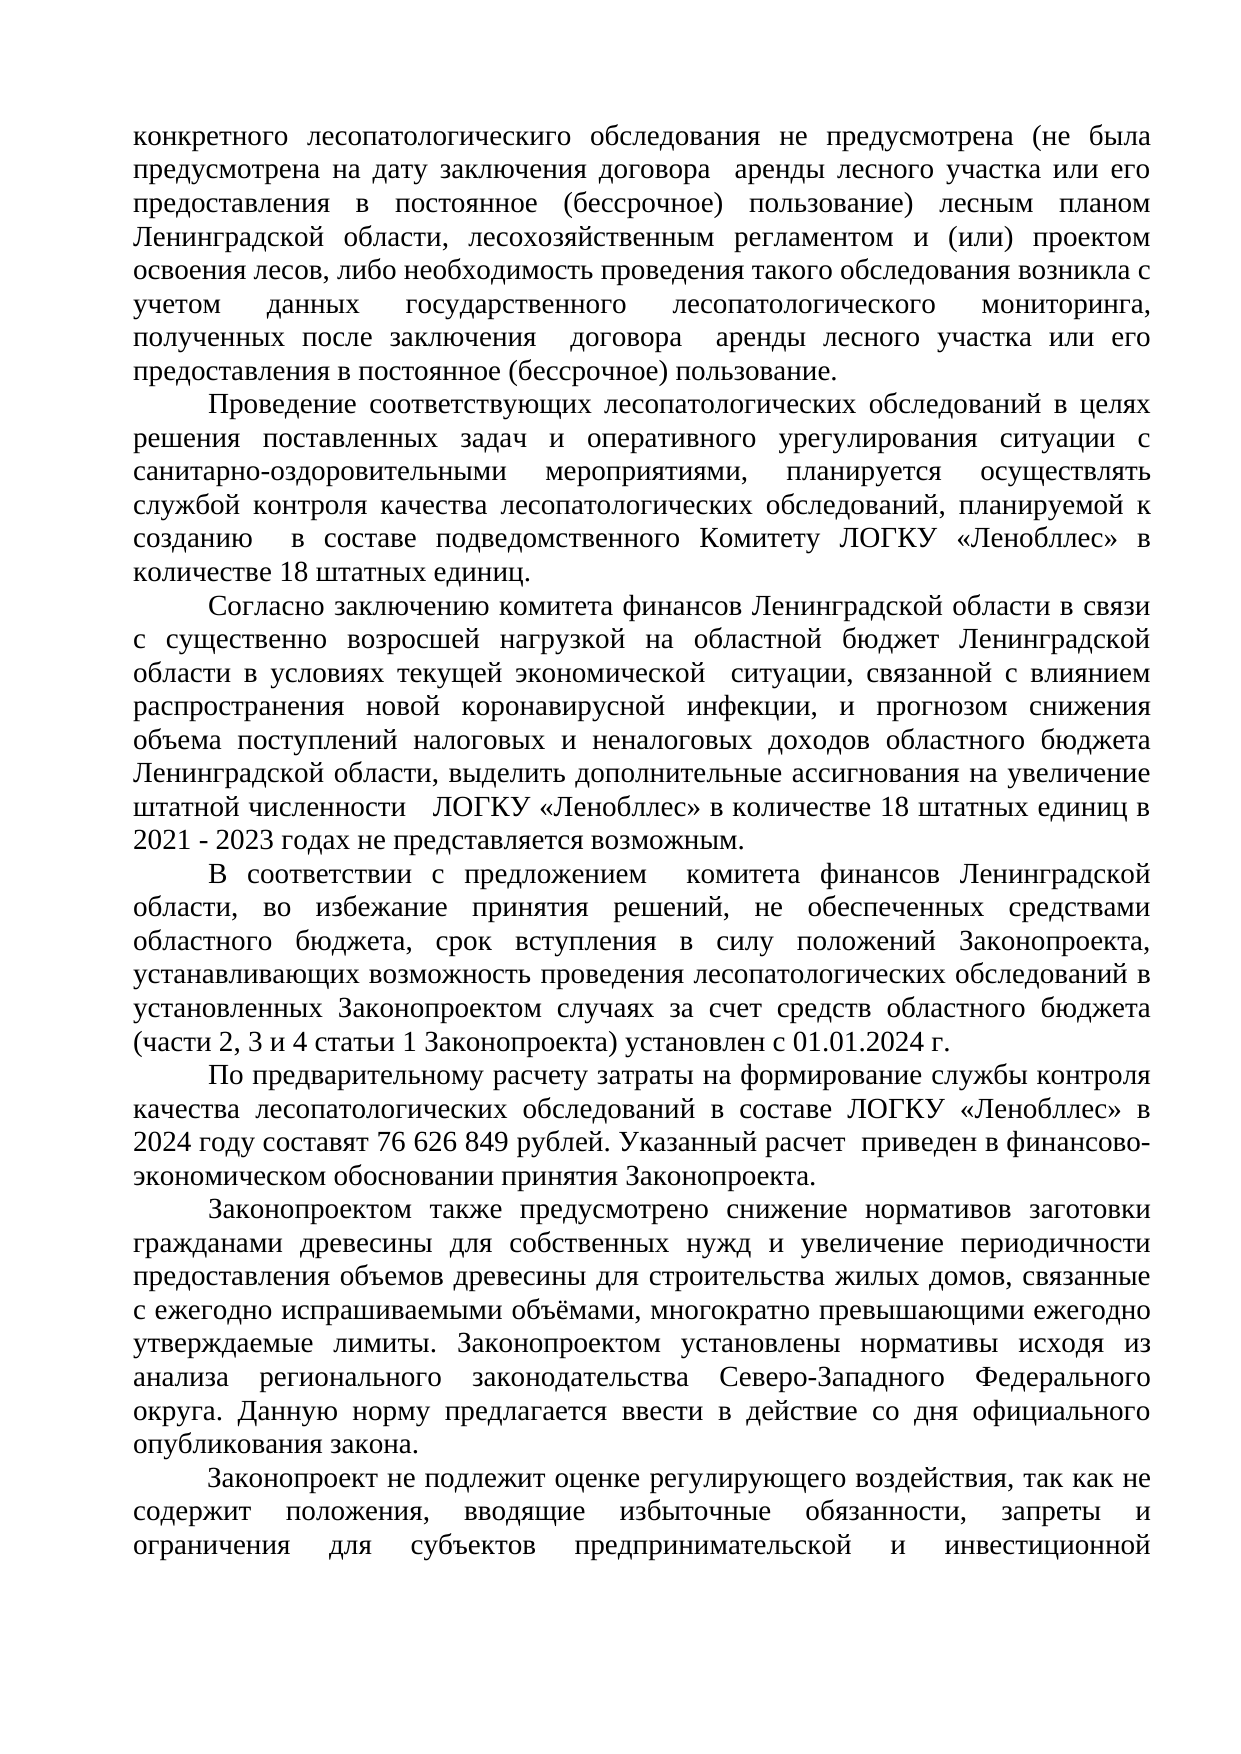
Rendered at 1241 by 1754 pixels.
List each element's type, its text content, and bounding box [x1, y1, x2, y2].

text Проведение соответствующих лесопатологических обследований в целях решения поставленных задач и оперативного урегулирования ситуации с санитарно-оздоровительными мероприятиями, планируется осуществлять службой контроля качества лесопатологических обследований, планируемой к созданию в составе подведомственного Комитету ЛОГКУ «Ленобллес» в количестве 18 штатных единиц. [133, 386, 1152, 588]
text Законопроектом также предусмотрено снижение нормативов заготовки гражданами древесины для собственных нужд и увеличение периодичности предоставления объемов древесины для строительства жилых домов, связанные с ежегодно испрашиваемыми объёмами, многократно превышающими ежегодно утверждаемые лимиты. Законопроектом установлены нормативы исходя из анализа регионального законодательства Северо-Западного Федерального округа. Данную норму предлагается ввести в действие со дня официального опубликования закона. [133, 1191, 1152, 1460]
text Согласно заключению комитета финансов Ленинградской области в связи с существенно возросшей нагрузкой на областной бюджет Ленинградской области в условиях текущей экономической ситуации, связанной с влиянием распространения новой коронавирусной инфекции, и прогнозом снижения объема поступлений налоговых и неналоговых доходов областного бюджета Ленинградской области, выделить дополнительные ассигнования на увеличение штатной численности ЛОГКУ «Ленобллес» в количестве 18 штатных единиц в 2021 - 2023 годах не представляется возможным. [133, 588, 1152, 856]
text В соответствии с предложением комитета финансов Ленинградской области, во избежание принятия решений, не обеспеченных средствами областного бюджета, срок вступления в силу положений Законопроекта, устанавливающих возможность проведения лесопатологических обследований в установленных Законопроектом случаях за счет средств областного бюджета (части 2, 3 и 4 статьи 1 Законопроекта) установлен с 01.01.2024 г. [133, 856, 1152, 1057]
text По предварительному расчету затраты на формирование службы контроля качества лесопатологических обследований в составе ЛОГКУ «Ленобллес» в 2024 году составят 76 626 849 рублей. Указанный расчет приведен в финансово-экономическом обосновании принятия Законопроекта. [133, 1057, 1152, 1191]
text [133, 118, 1152, 386]
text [133, 1460, 1152, 1560]
